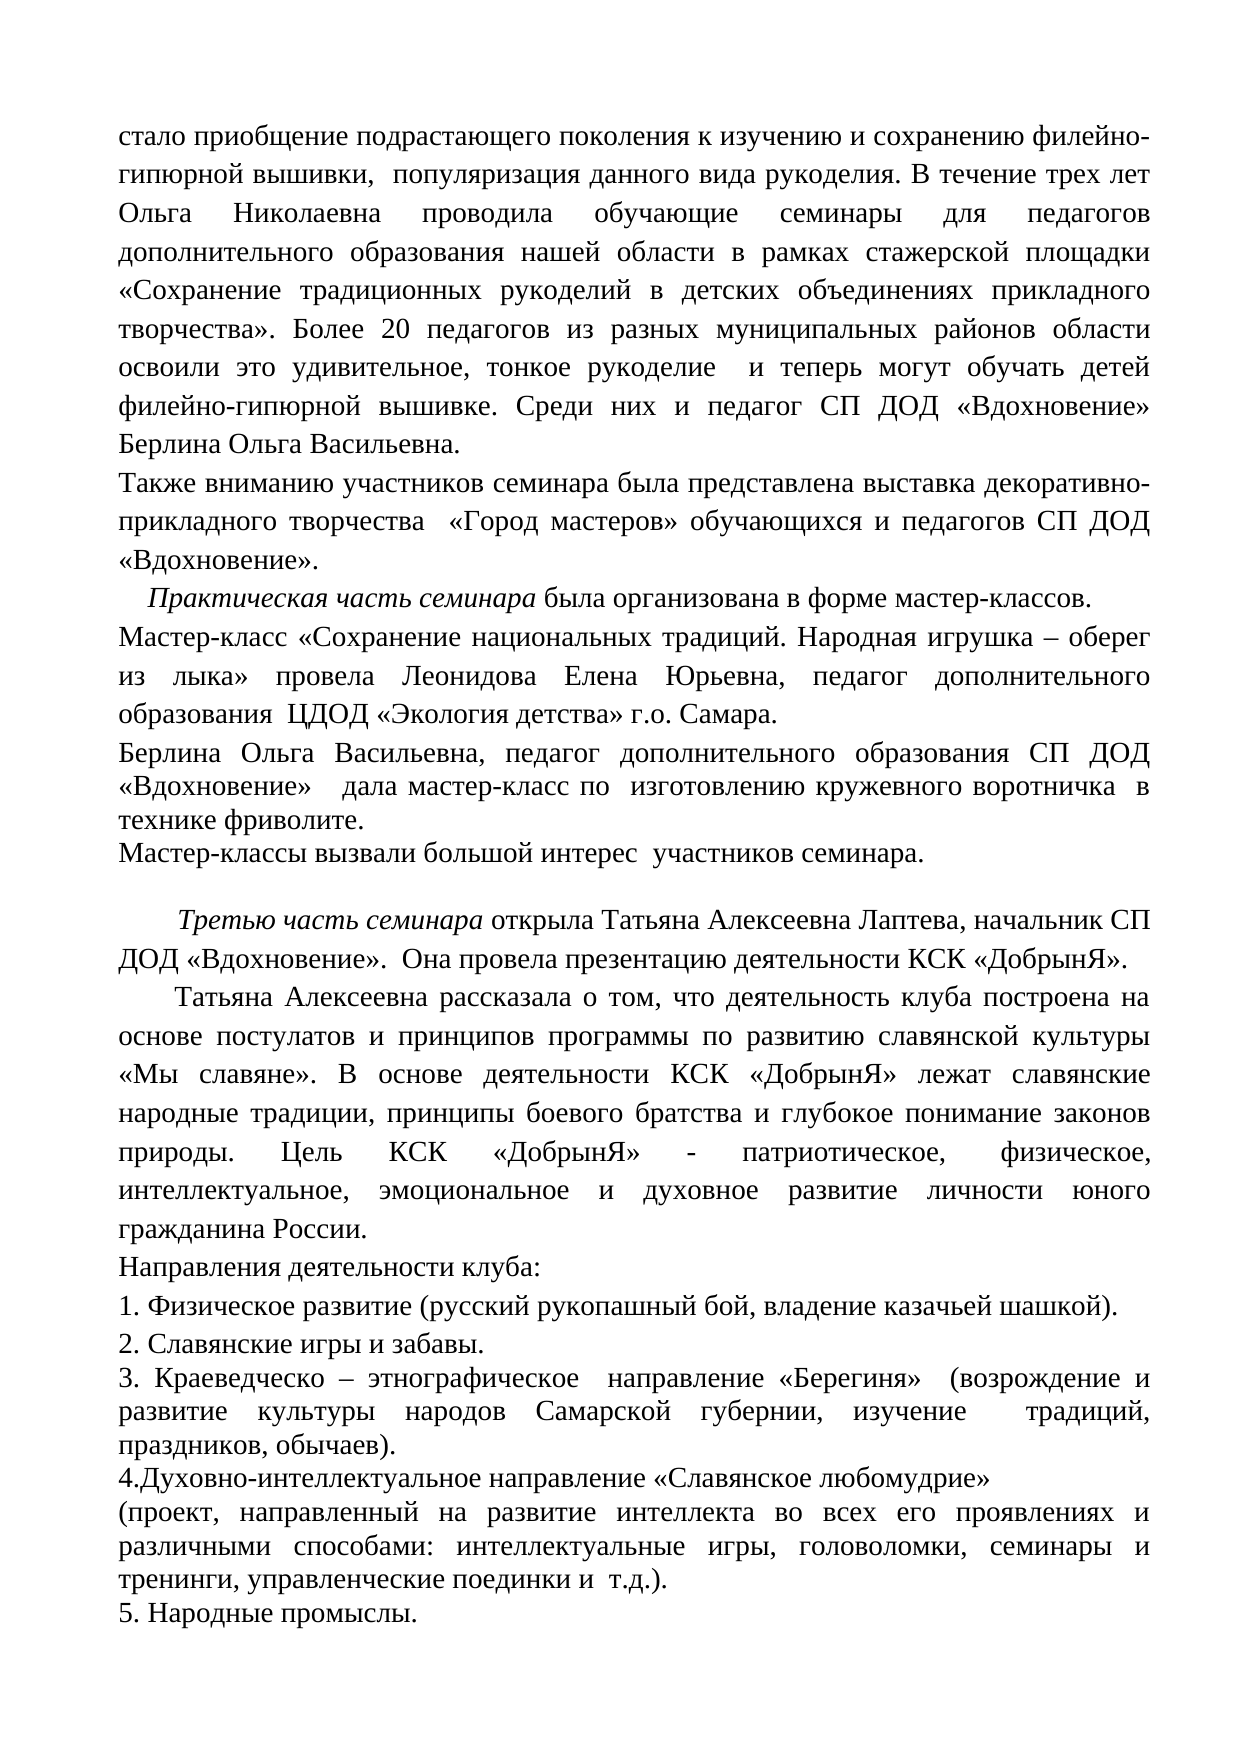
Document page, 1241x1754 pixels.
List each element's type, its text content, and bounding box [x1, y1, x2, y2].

text Направления деятельности клуба: [118, 1249, 1152, 1283]
text Мастер-класс «Сохранение национальных традиций. Народная игрушка – оберег из лыка» провела Леонидова Елена Юрьевна, педагог дополнительного образования ЦДОД «Экология детства» г.о. Самара. [118, 619, 1152, 730]
text 4.Духовно-интеллектуальное направление «Славянское любомудрие» [118, 1461, 1152, 1494]
text 2. Славянские игры и забавы. [118, 1326, 1152, 1360]
text 5. Народные промыслы. [118, 1595, 1152, 1628]
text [118, 118, 1152, 460]
text 1. Физическое развитие (русский рукопашный бой, владение казачьей шашкой). [118, 1288, 1152, 1321]
text Татьяна Алексеевна рассказала о том, что деятельность клуба построена на основе постулатов и принципов программы по развитию славянской культуры «Мы славяне». В основе деятельности КСК «ДобрынЯ» лежат славянские народные традиции, принципы боевого братства и глубокое понимание законов природы. Цель КСК «ДобрынЯ» - патриотическое, физическое, интеллектуальное, эмоциональное и духовное развитие личности юного гражданина России. [118, 979, 1152, 1244]
text Берлина Ольга Васильевна, педагог дополнительного образования СП ДОД «Вдохновение» дала мастер-класс по изготовлению кружевного воротничка в технике фриволите. [118, 735, 1152, 835]
text Практическая часть семинара была организована в форме мастер-классов. [118, 581, 1152, 614]
text Также вниманию участников семинара была представлена выставка декоративно-прикладного творчества «Город мастеров» обучающихся и педагогов СП ДОД «Вдохновение». [118, 465, 1152, 576]
text 3. Краеведческо – этнографическое направление «Берегиня» (возрождение и развитие культуры народов Самарской губернии, изучение традиций, праздников, обычаев). [118, 1360, 1152, 1461]
text Мастер-классы вызвали большой интерес участников семинара. [118, 835, 1152, 869]
text (проект, направленный на развитие интеллекта во всех его проявлениях и различными способами: интеллектуальные игры, головоломки, семинары и тренинги, управленческие поединки и т.д.). [118, 1494, 1152, 1595]
text Третью часть семинара открыла Татьяна Алексеевна Лаптева, начальник СП ДОД «Вдохновение». Она провела презентацию деятельности КСК «ДобрынЯ». [118, 902, 1152, 974]
